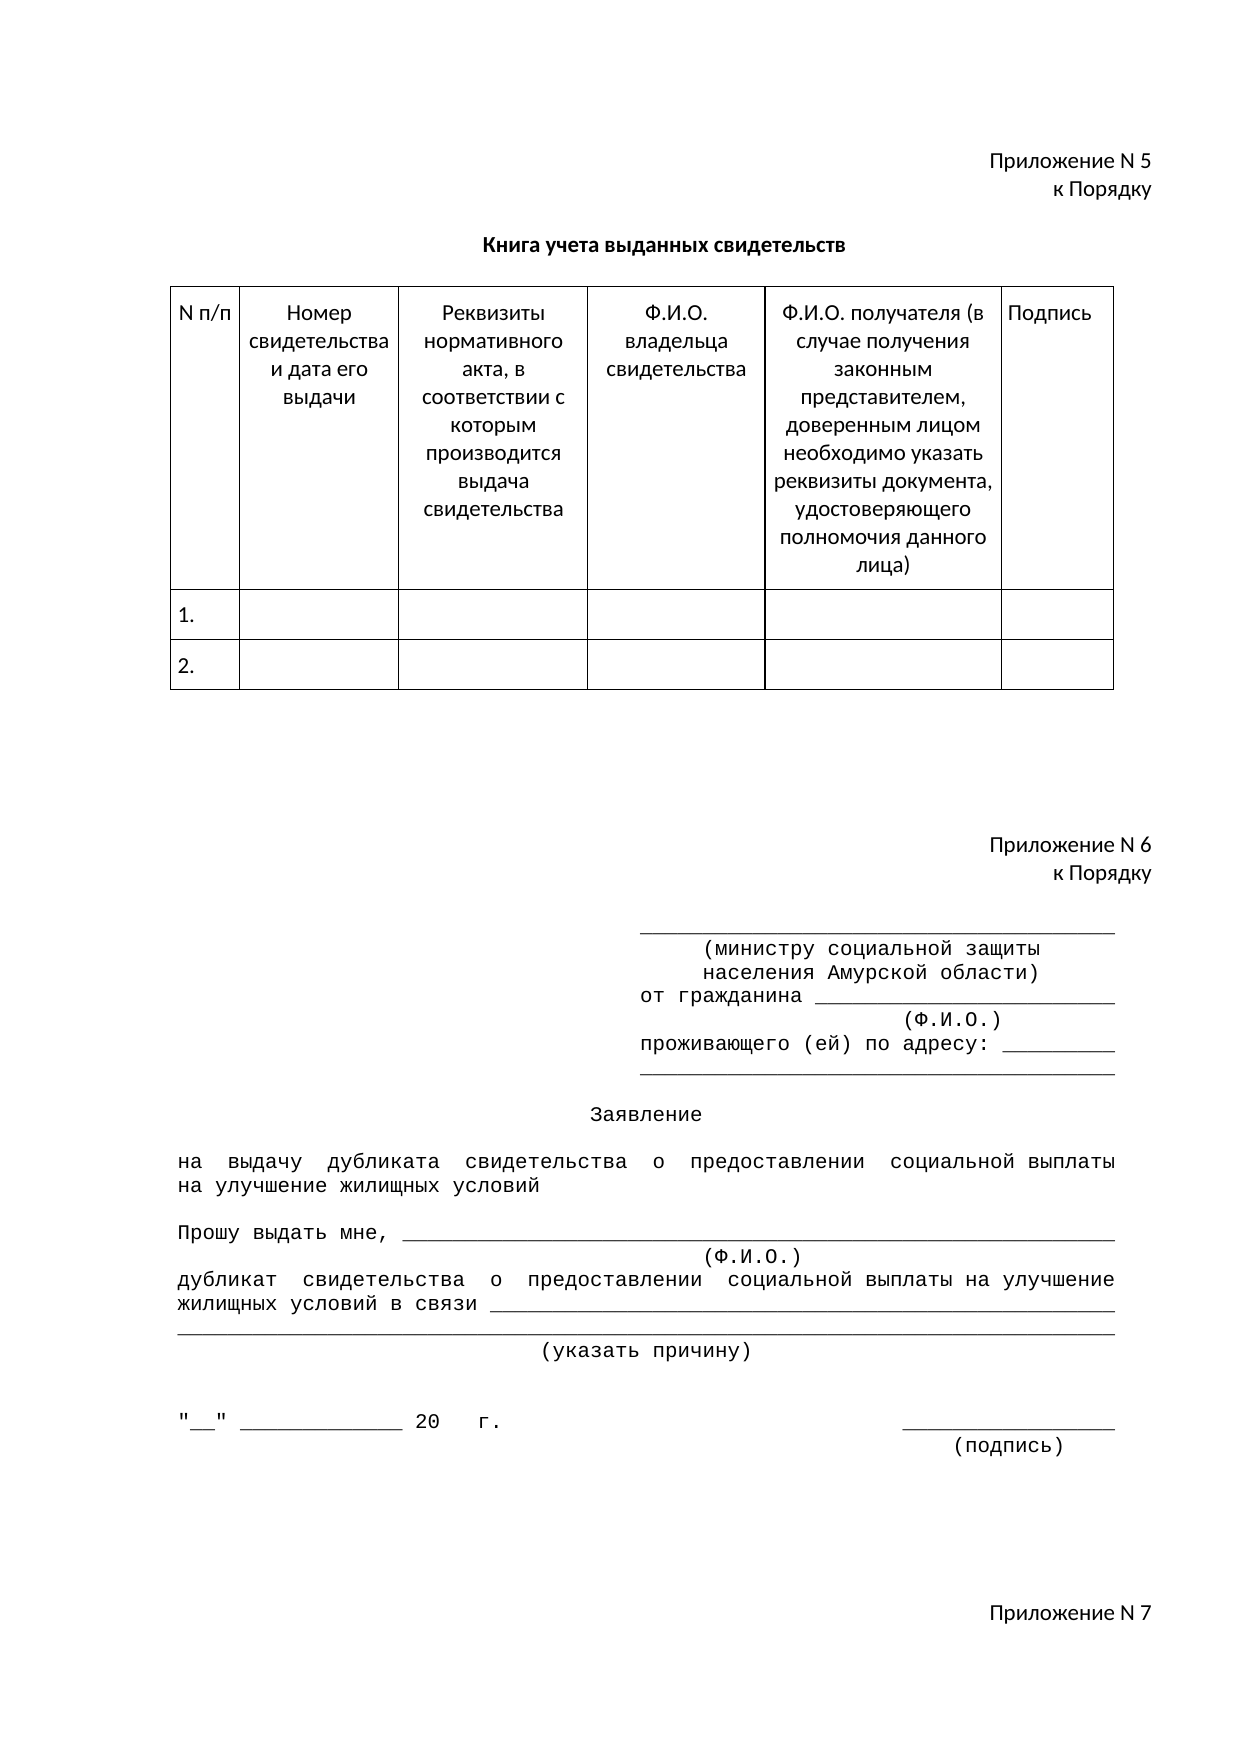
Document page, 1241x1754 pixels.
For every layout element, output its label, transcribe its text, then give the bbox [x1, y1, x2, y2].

text к Порядку [177, 858, 1152, 887]
table_cell 2. [171, 640, 239, 689]
table_cell [240, 640, 398, 689]
text (министру социальной защиты [177, 938, 1152, 962]
text дубликат свидетельства о предоставлении социальной выплаты на улучшение [177, 1269, 1152, 1293]
text (указать причину) [177, 1340, 1152, 1364]
table_cell [766, 640, 1001, 689]
text (подпись) [177, 1435, 1152, 1458]
text на выдачу дубликата свидетельства о предоставлении социальной выплаты [177, 1151, 1152, 1175]
table_cell [766, 590, 1001, 639]
text Приложение N 6 [177, 831, 1152, 858]
text от гражданина ________________________ [177, 986, 1152, 1009]
table_header Ф.И.О. владельца свидетельства [588, 287, 764, 589]
text Приложение N 5 [177, 146, 1152, 174]
text жилищных условий в связи __________________________________________________ [177, 1293, 1152, 1317]
text "__" _____________ 20 г. _________________ [177, 1411, 1152, 1435]
table_cell [1002, 590, 1113, 639]
table_cell [588, 640, 764, 689]
table_cell [1002, 640, 1113, 689]
text ___________________________________________________________________________ [177, 1317, 1152, 1340]
table_header Номер свидетельства и дата его выдачи [240, 287, 398, 589]
text Прошу выдать мне, _________________________________________________________ [177, 1222, 1152, 1246]
text проживающего (ей) по адресу: _________ [177, 1033, 1152, 1056]
table_cell [588, 590, 764, 639]
text на улучшение жилищных условий [177, 1175, 1152, 1198]
table_cell [240, 590, 398, 639]
text ______________________________________ [177, 1056, 1152, 1080]
table_header N п/п [171, 287, 239, 589]
table_header Подпись [1002, 287, 1113, 589]
text Приложение N 7 [177, 1598, 1152, 1627]
title Книга учета выданных свидетельств [177, 230, 1152, 258]
text к Порядку [177, 174, 1152, 202]
table_cell [399, 640, 587, 689]
table_header Реквизиты нормативного акта, в соответствии с которым производится выдача свидетельства [399, 287, 587, 589]
text населения Амурской области) [177, 962, 1152, 986]
table_header Ф.И.О. получателя (в случае получения законным представителем, доверенным лицом необходимо указать реквизиты документа, удостоверяющего полномочия данного лица) [766, 287, 1001, 589]
text (Ф.И.О.) [177, 1246, 1152, 1269]
text Заявление [177, 1104, 1152, 1127]
table_cell 1. [171, 590, 239, 639]
table_cell [399, 590, 587, 639]
text (Ф.И.О.) [177, 1009, 1152, 1033]
text ______________________________________ [177, 914, 1152, 938]
